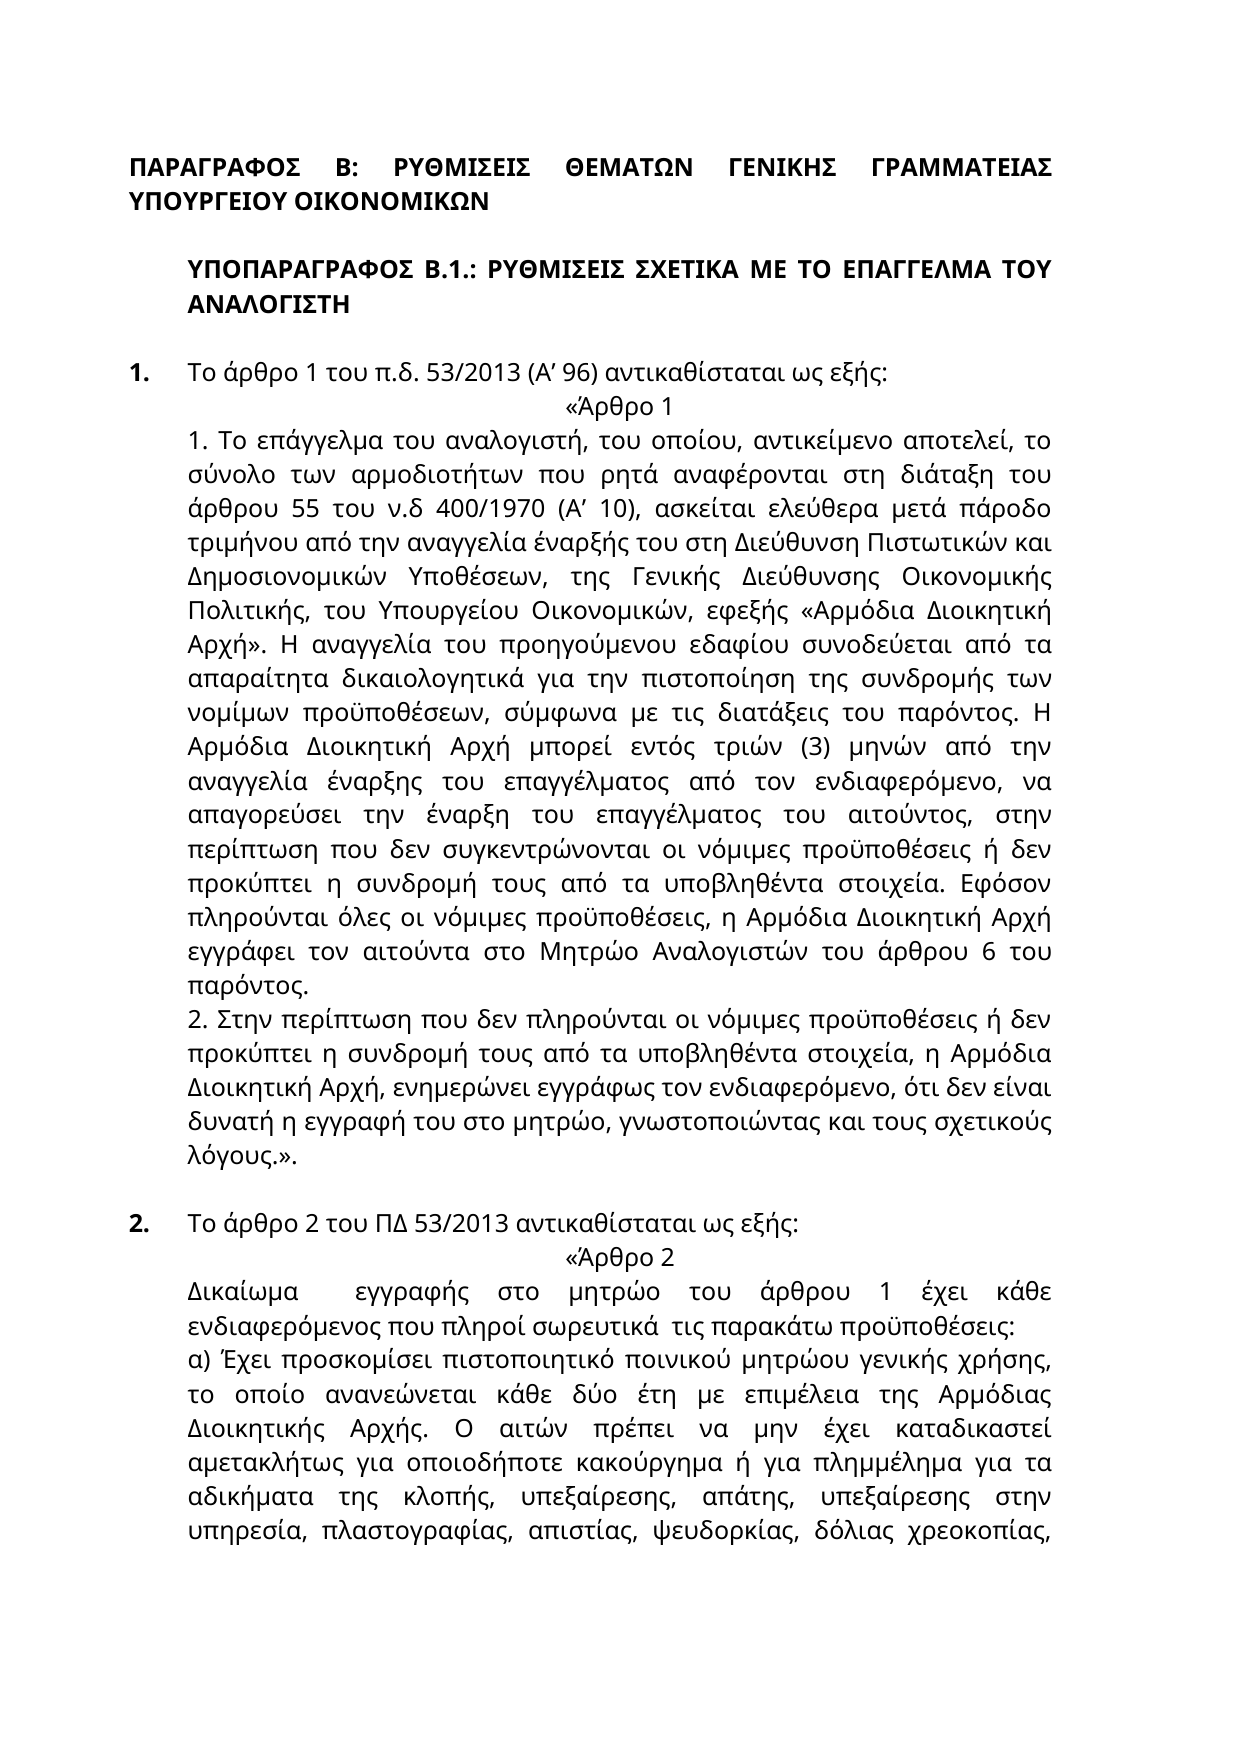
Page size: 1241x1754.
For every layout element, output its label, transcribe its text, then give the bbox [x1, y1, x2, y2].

list «Άρθρο 1 [187, 388, 1053, 422]
list Το άρθρο 2 του ΠΔ 53/2013 αντικαθίσταται ως εξής: [128, 1206, 1053, 1240]
list 1. Το επάγγελμα του αναλογιστή, του οποίου, αντικείμενο αποτελεί, το σύνολο των αρμοδιοτήτων που ρητά αναφέρονται στη διάταξη του άρθρου 55 του ν.δ 400/1970 (Α’ 10), ασκείται ελεύθερα μετά πάροδο τριμήνου από την αναγγελία έναρξής του στη Διεύθυνση Πιστωτικών και Δημοσιονομικών Υποθέσεων, της Γενικής Διεύθυνσης Οικονομικής Πολιτικής, του Υπουργείου Οικονομικών, εφεξής «Αρμόδια Διοικητική Αρχή». Η αναγγελία του προηγούμενου εδαφίου συνοδεύεται από τα απαραίτητα δικαιολογητικά για την πιστοποίηση της συνδρομής των νομίμων προϋποθέσεων, σύμφωνα με τις διατάξεις του παρόντος. Η Αρμόδια Διοικητική Αρχή μπορεί εντός τριών (3) μηνών από την αναγγελία έναρξης του επαγγέλματος από τον ενδιαφερόμενο, να απαγορεύσει την έναρξη του επαγγέλματος του αιτούντος, στην περίπτωση που δεν συγκεντρώνονται οι νόμιμες προϋποθέσεις ή δεν προκύπτει η συνδρομή τους από τα υποβληθέντα στοιχεία. Εφόσον πληρούνται όλες οι νόμιμες προϋποθέσεις, η Αρμόδια Διοικητική Αρχή εγγράφει τον αιτούντα στο Μητρώο Αναλογιστών του άρθρου 6 του παρόντος. [187, 422, 1053, 1002]
text ΥΠΟΠΑΡΑΓΡΑΦΟΣ Β.1.: ΡΥΘΜΙΣΕΙΣ ΣΧΕΤΙΚΑ ΜΕ ΤΟ ΕΠΑΓΓΕΛΜΑ ΤΟΥ ΑΝΑΛΟΓΙΣΤΗ [187, 252, 1053, 320]
list 2. Στην περίπτωση που δεν πληρούνται οι νόμιμες προϋποθέσεις ή δεν προκύπτει η συνδρομή τους από τα υποβληθέντα στοιχεία, η Αρμόδια Διοικητική Αρχή, ενημερώνει εγγράφως τον ενδιαφερόμενο, ότι δεν είναι δυνατή η εγγραφή του στο μητρώο, γνωστοποιώντας και τους σχετικούς λόγους.». [187, 1002, 1053, 1172]
text ΠΑΡΑΓΡΑΦΟΣ Β: ΡΥΘΜΙΣΕΙΣ ΘΕΜΑΤΩΝ ΓΕΝΙΚΗΣ ΓΡΑΜΜΑΤΕΙΑΣ ΥΠΟΥΡΓΕΙΟΥ ΟΙΚΟΝΟΜΙΚΩΝ [128, 150, 1053, 218]
list Το άρθρο 1 του π.δ. 53/2013 (Α’ 96) αντικαθίσταται ως εξής: [128, 354, 1053, 388]
list «Άρθρο 2 [187, 1240, 1053, 1274]
list Δικαίωμα εγγραφής στο μητρώο του άρθρου 1 έχει κάθε ενδιαφερόμενος που πληροί σωρευτικά τις παρακάτω προϋποθέσεις: [187, 1274, 1053, 1342]
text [187, 1342, 1053, 1547]
